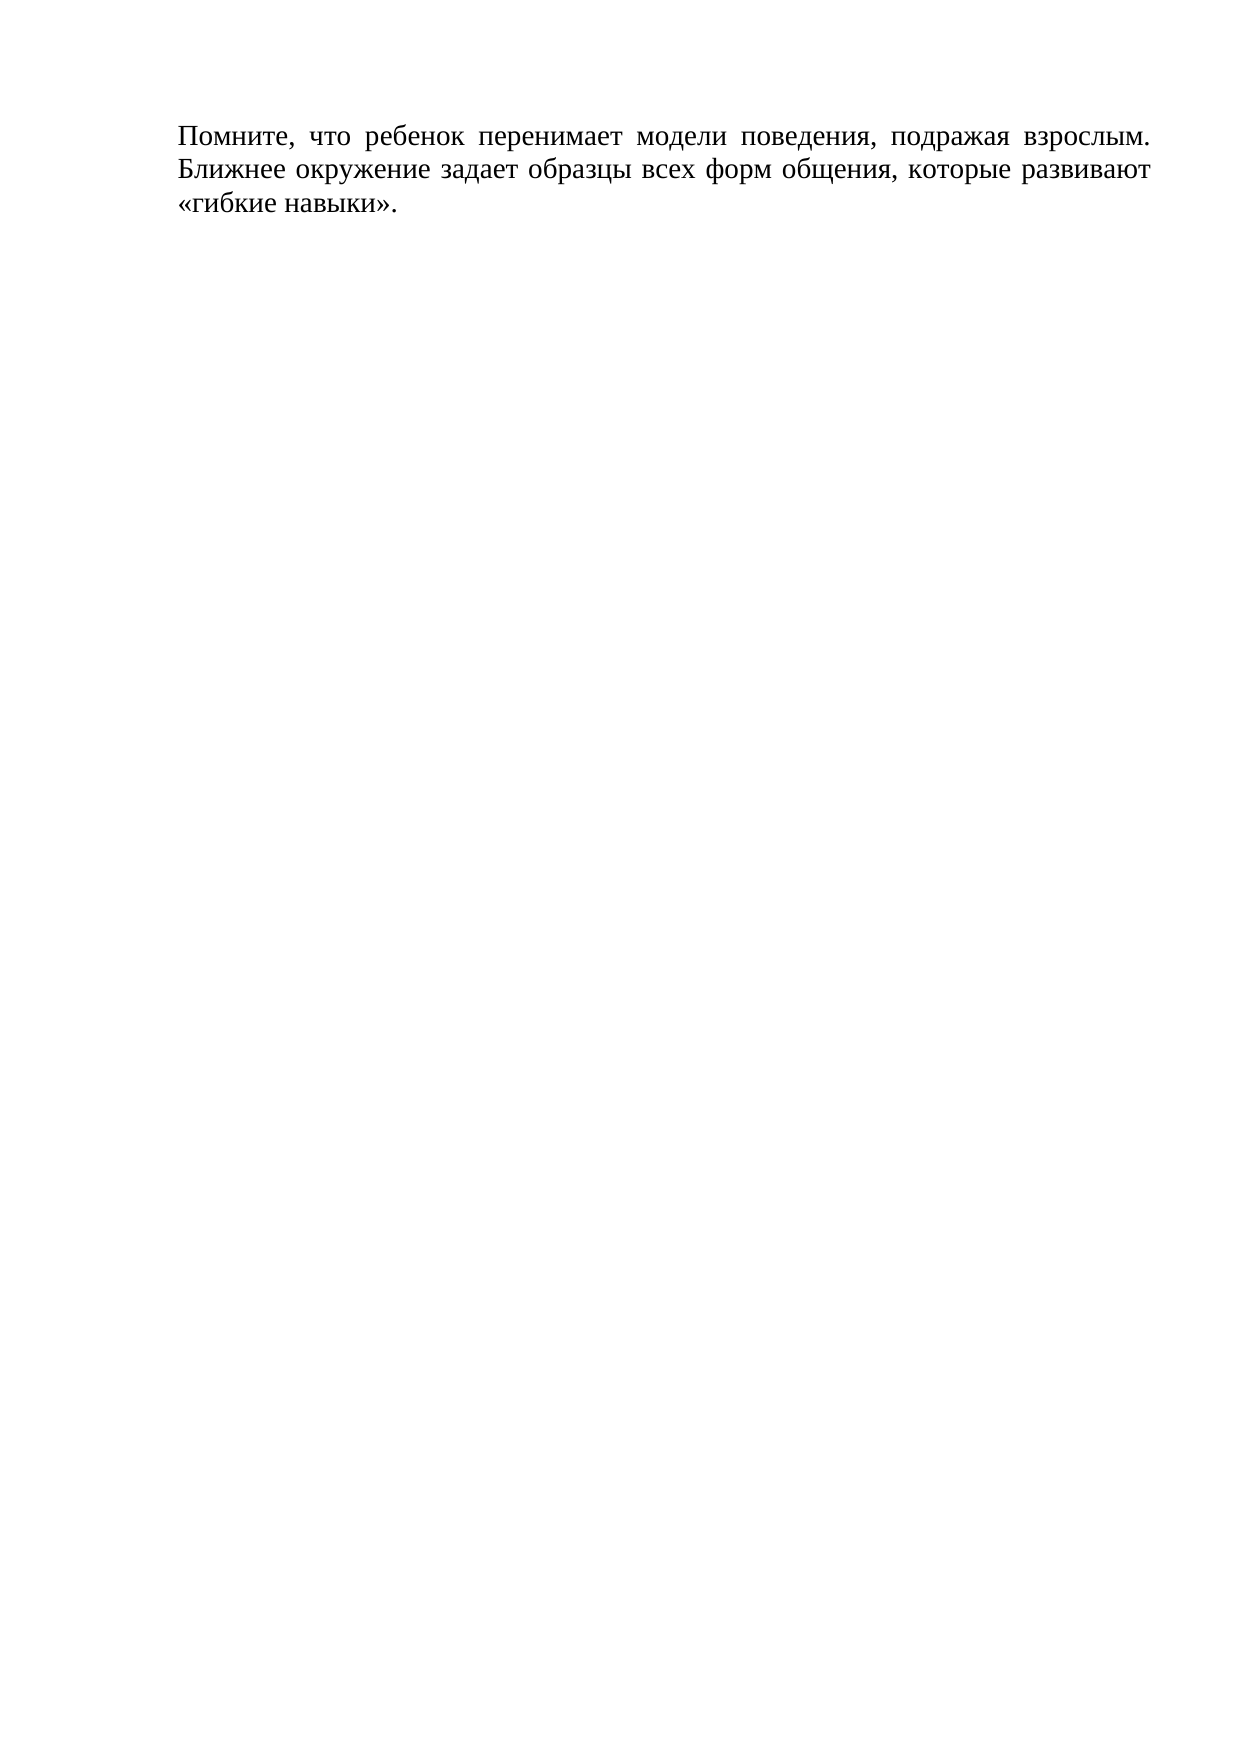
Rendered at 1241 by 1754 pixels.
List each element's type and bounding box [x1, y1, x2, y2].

text [177, 118, 1152, 219]
